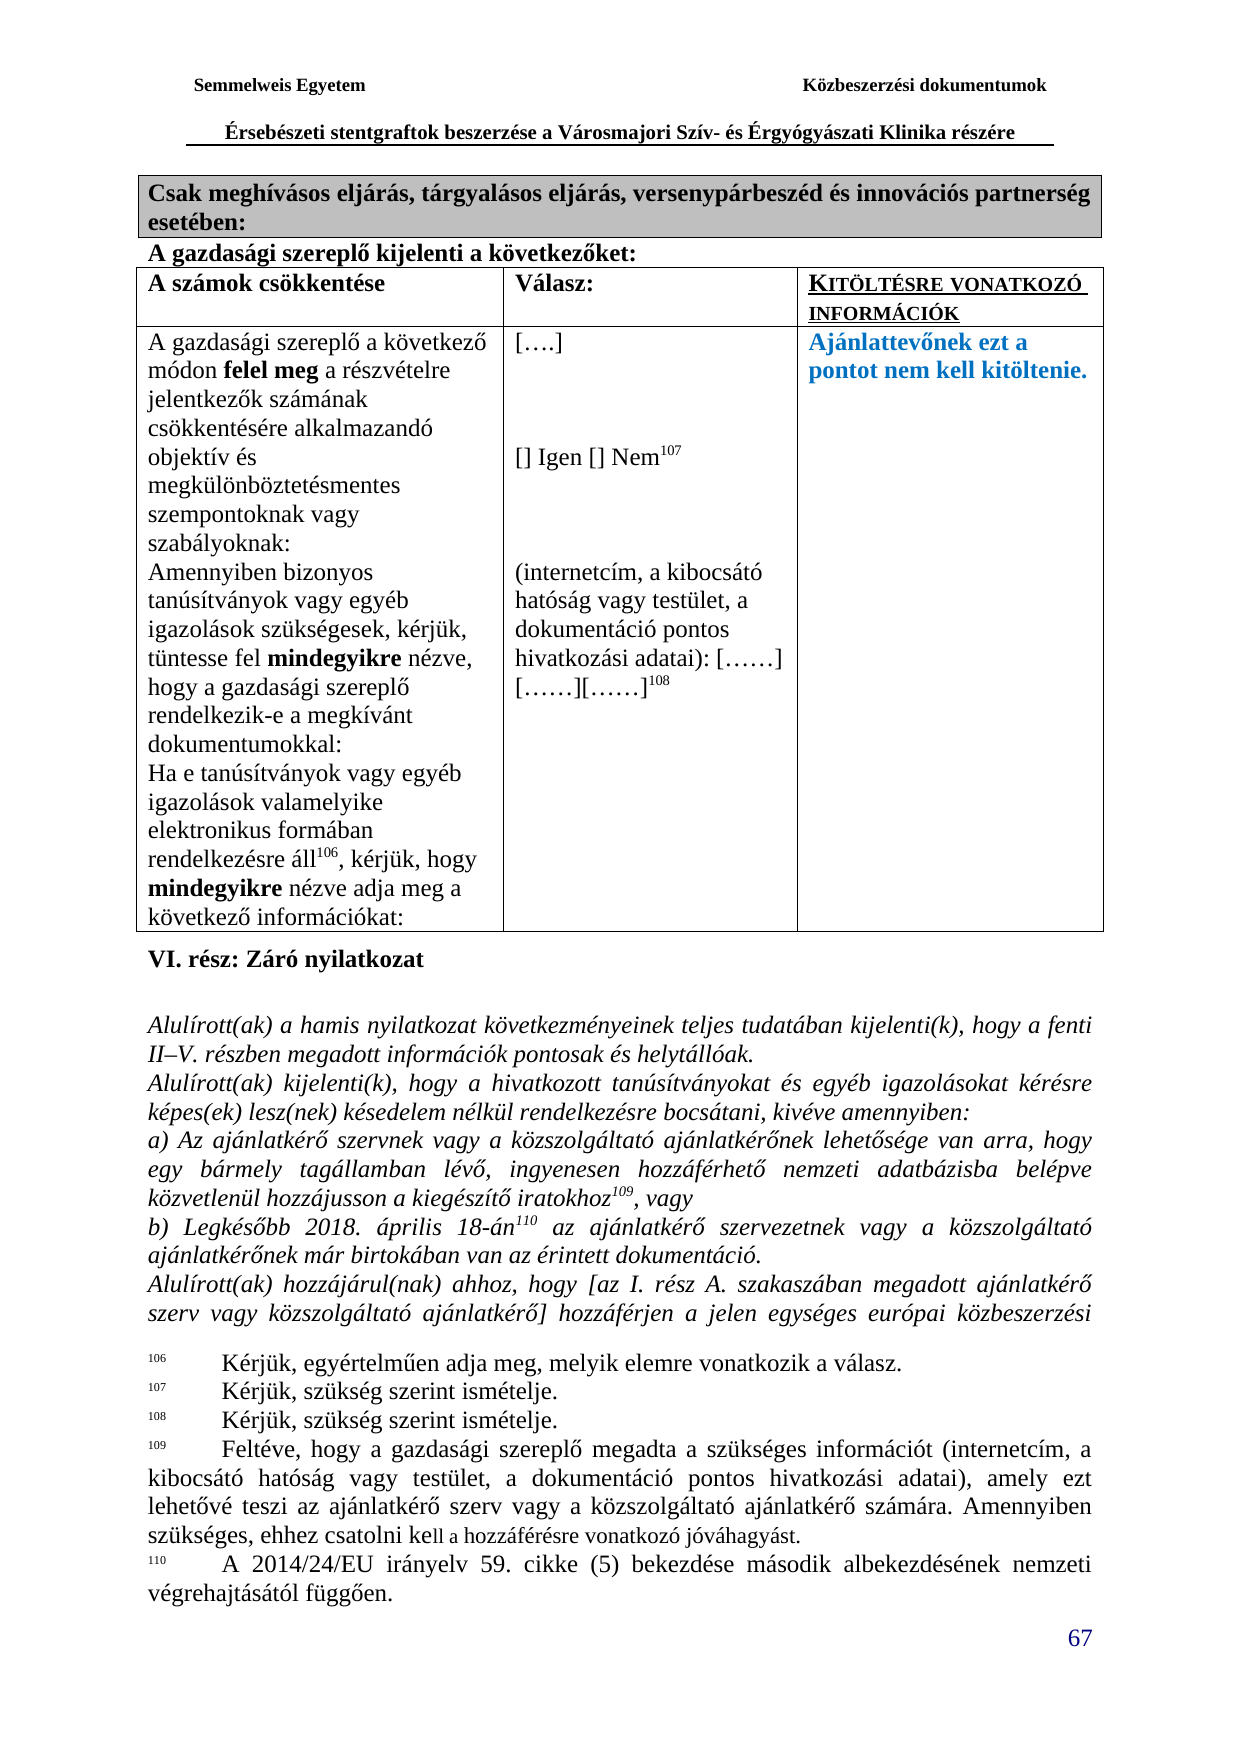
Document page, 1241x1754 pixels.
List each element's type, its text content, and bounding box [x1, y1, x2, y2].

table_cell Ajánlattevőnek ezt a pontot nem kell kitöltenie. [798, 327, 1103, 931]
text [148, 1269, 1093, 1327]
table_header A számok csökkentése [137, 268, 503, 326]
table_header Válasz: [504, 268, 797, 326]
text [139, 176, 1101, 237]
text a) Az ajánlatkérő szervnek vagy a közszolgáltató ajánlatkérőnek lehetősége van arra, hogy egy bármely tagállamban lévő, ingyenesen hozzáférhető nemzeti adatbázisba belépve közvetlenül hozzájusson a kiegészítő iratokhoz, vagy [148, 1125, 1093, 1212]
table_cell [….] [] Igen [] Nem (internetcím, a kibocsátó hatóság vagy testület, a dokumentáció pontos hivatkozási adatai): [……][……][……] [504, 327, 797, 931]
title VI. rész: Záró nyilatkozat [148, 944, 1093, 973]
text b) Legkésőbb 2018. április 18-án az ajánlatkérő szervezetnek vagy a közszolgáltató ajánlatkérőnek már birtokában van az érintett dokumentáció. [148, 1212, 1093, 1269]
text A gazdasági szereplő kijelenti a következőket: [148, 238, 1093, 267]
text Alulírott(ak) kijelenti(k), hogy a hivatkozott tanúsítványokat és egyéb igazolásokat kérésre képes(ek) lesz(nek) késedelem nélkül rendelkezésre bocsátani, kivéve amennyiben: [148, 1068, 1093, 1125]
table_cell A gazdasági szereplő a következő módon felel meg a részvételre jelentkezők számának csökkentésére alkalmazandó objektív és megkülönböztetésmentes szempontoknak vagy szabályoknak: Amennyiben bizonyos tanúsítványok vagy egyéb igazolások szükségesek, kérjük, tüntesse fel mindegyikre nézve, hogy a gazdasági szereplő rendelkezik-e a megkívánt dokumentumokkal: Ha e tanúsítványok vagy egyéb igazolások valamelyike elektronikus formában rendelkezésre áll, kérjük, hogy mindegyikre nézve adja meg a következő információkat: [137, 327, 503, 931]
text Alulírott(ak) a hamis nyilatkozat következményeinek teljes tudatában kijelenti(k), hogy a fenti II–V. részben megadott információk pontosak és helytállóak. [148, 1010, 1093, 1068]
table_header Kitöltésre vonatkozó információk [798, 268, 1103, 326]
